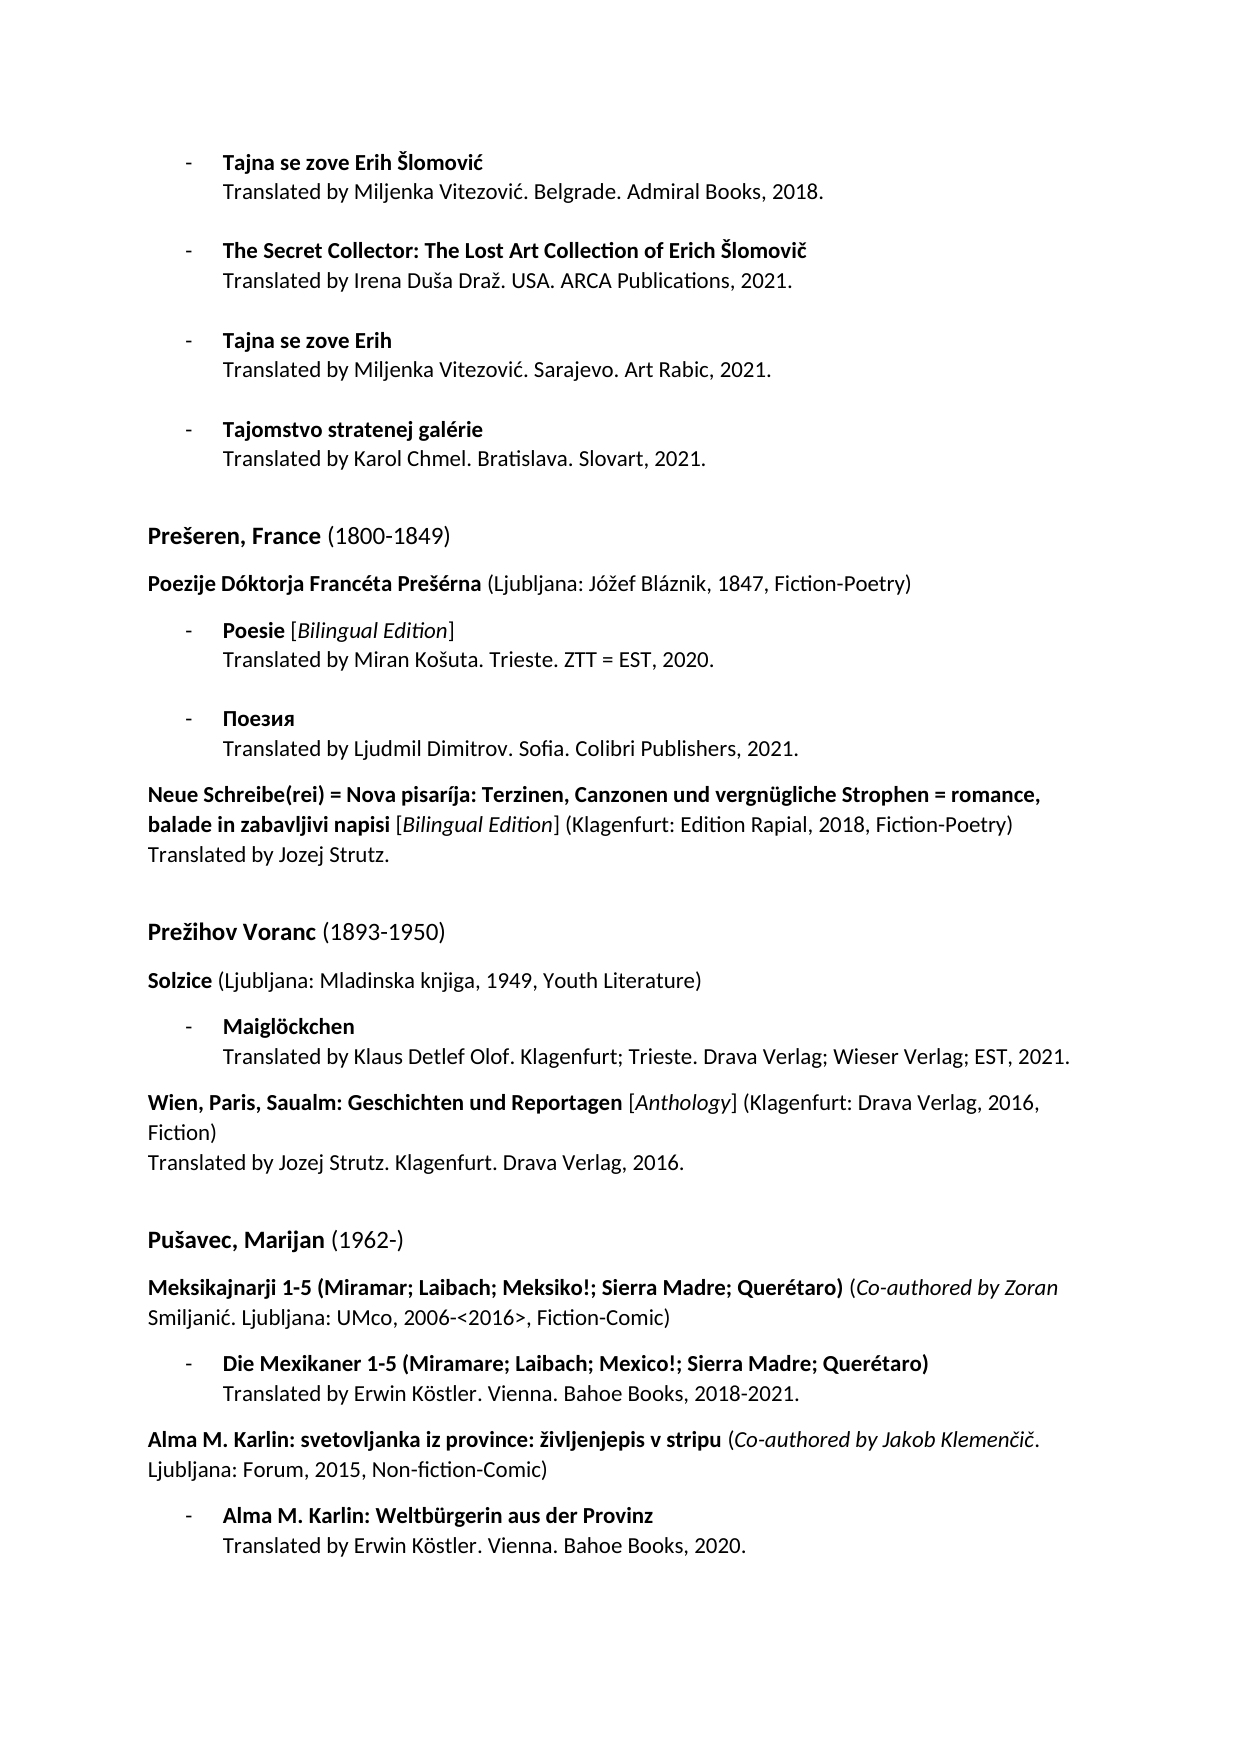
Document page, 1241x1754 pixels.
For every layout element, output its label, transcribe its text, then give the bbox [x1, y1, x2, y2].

text Poezije Dóktorja Francéta Prešérna (Ljubljana: Jóžef Bláznik, 1847, Fiction-Poetry) [148, 569, 1093, 597]
list Poesie [Bilingual Edition] Translated by Miran Košuta. Trieste. ZTT = EST, 2020. [185, 616, 1093, 673]
list Tajna se zove Erih Translated by Miljenka Vitezović. Sarajevo. Art Rabic, 2021. [185, 326, 1093, 413]
list Tajomstvo stratenej galérie Translated by Karol Chmel. Bratislava. Slovart, 2021. [185, 415, 1093, 502]
list Alma M. Karlin: Weltbürgerin aus der Provinz Translated by Erwin Köstler. Vienna. Bahoe Books, 2020. [185, 1501, 1093, 1559]
list Maiglöckchen Translated by Klaus Detlef Olof. Klagenfurt; Trieste. Drava Verlag; Wieser Verlag; EST, 2021. [185, 1012, 1093, 1070]
text Pušavec, Marijan (1962-) [148, 1194, 1093, 1254]
text Neue Schreibe(rei) = Nova pisaríja: Terzinen, Canzonen und vergnügliche Strophen = romance, balade in zabavljivi napisi [Bilingual Edition] (Klagenfurt: Edition Rapial, 2018, Fiction-Poetry) Translated by Jozej Strutz. [148, 780, 1093, 868]
text Prežihov Voranc (1893-1950) [148, 886, 1093, 947]
list Die Mexikaner 1-5 (Miramare; Laibach; Mexico!; Sierra Madre; Querétaro) Translated by Erwin Köstler. Vienna. Bahoe Books, 2018-2021. [185, 1349, 1093, 1407]
text Meksikajnarji 1-5 (Miramar; Laibach; Meksiko!; Sierra Madre; Querétaro) (Co-authored by Zoran Smiljanić. Ljubljana: UMco, 2006-<2016>, Fiction-Comic) [148, 1273, 1093, 1331]
list Tajna se zove Erih Šlomović Translated by Miljenka Vitezović. Belgrade. Admiral Books, 2018. [185, 148, 1093, 205]
text Wien, Paris, Saualm: Geschichten und Reportagen [Anthology] (Klagenfurt: Drava Verlag, 2016, Fiction) Translated by Jozej Strutz. Klagenfurt. Drava Verlag, 2016. [148, 1088, 1093, 1176]
list Поезия Translated by Ljudmil Dimitrov. Sofia. Colibri Publishers, 2021. [185, 704, 1093, 762]
text Solzice (Ljubljana: Mladinska knjiga, 1949, Youth Literature) [148, 966, 1093, 994]
list The Secret Collector: The Lost Art Collection of Erich Šlomovič Translated by Irena Duša Draž. USA. ARCA Publications, 2021. [185, 237, 1093, 324]
text Prešeren, France (1800-1849) [148, 521, 1093, 551]
text Alma M. Karlin: svetovljanka iz province: življenjepis v stripu (Co-authored by Jakob Klemenčič. Ljubljana: Forum, 2015, Non-fiction-Comic) [148, 1425, 1093, 1483]
